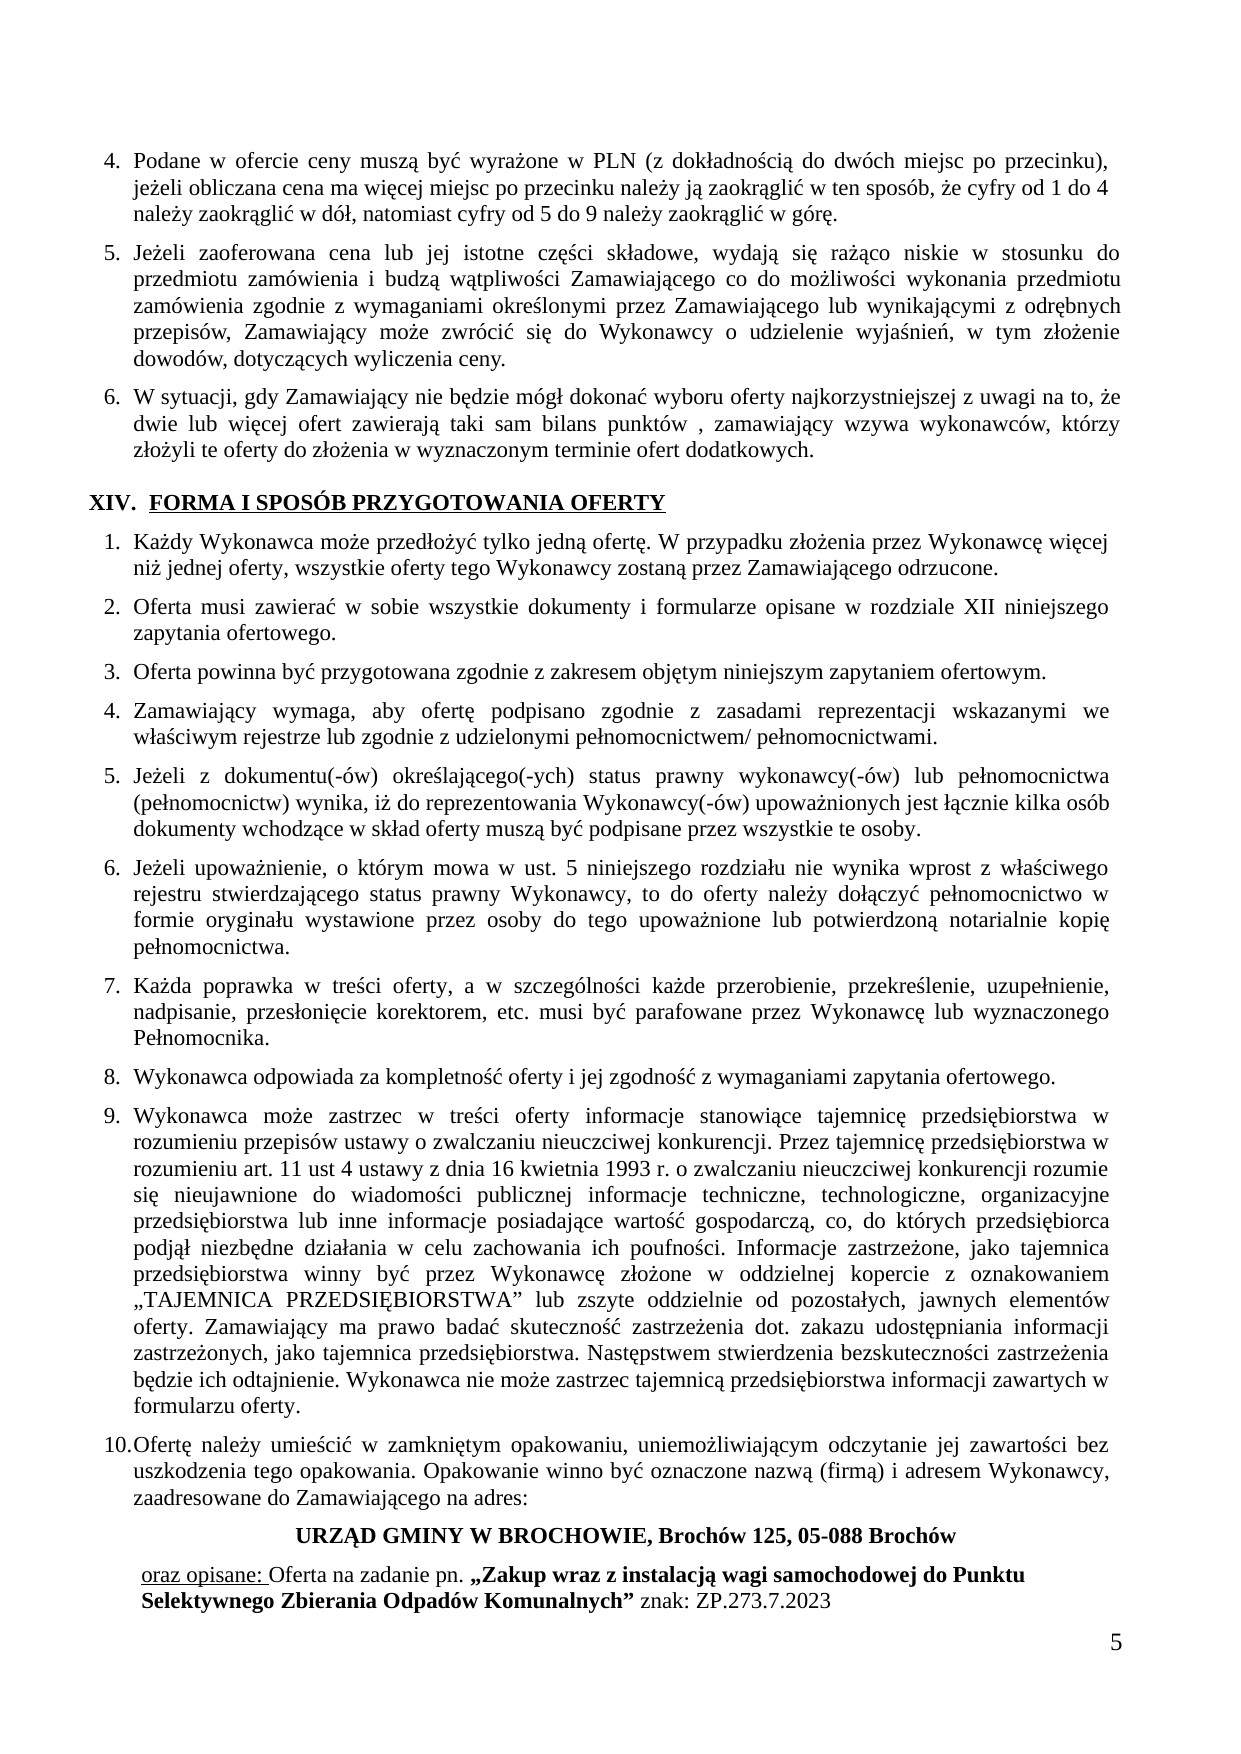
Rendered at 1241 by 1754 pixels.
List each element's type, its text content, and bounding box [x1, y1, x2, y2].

list W sytuacji, gdy Zamawiający nie będzie mógł dokonać wyboru oferty najkorzystniejszej z uwagi na to, że dwie lub więcej ofert zawierają taki sam bilans punktów , zamawiający wzywa wykonawców, którzy złożyli te oferty do złożenia w wyznaczonym terminie ofert dodatkowych. [103, 383, 1122, 462]
list Oferta musi zawierać w sobie wszystkie dokumenty i formularze opisane w rozdziale XII niniejszego zapytania ofertowego. [103, 593, 1111, 646]
list Jeżeli zaoferowana cena lub jej istotne części składowe, wydają się rażąco niskie w stosunku do przedmiotu zamówienia i budzą wątpliwości Zamawiającego co do możliwości wykonania przedmiotu zamówienia zgodnie z wymaganiami określonymi przez Zamawiającego lub wynikającymi z odrębnych przepisów, Zamawiający może zwrócić się do Wykonawcy o udzielenie wyjaśnień, w tym złożenie dowodów, dotyczących wyliczenia ceny. [103, 239, 1122, 371]
list Każda poprawka w treści oferty, a w szczególności każde przerobienie, przekreślenie, uzupełnienie, nadpisanie, przesłonięcie korektorem, etc. musi być parafowane przez Wykonawcę lub wyznaczonego Pełnomocnika. [103, 972, 1111, 1051]
list Każdy Wykonawca może przedłożyć tylko jedną ofertę. W przypadku złożenia przez Wykonawcę więcej niż jednej oferty, wszystkie oferty tego Wykonawcy zostaną przez Zamawiającego odrzucone. [103, 528, 1111, 580]
text URZĄD GMINY W BROCHOWIE, Brochów 125, 05-088 Brochów [141, 1522, 1111, 1549]
list Wykonawca odpowiada za kompletność oferty i jej zgodność z wymaganiami zapytania ofertowego. [103, 1063, 1111, 1089]
list Wykonawca może zastrzec w treści oferty informacje stanowiące tajemnicę przedsiębiorstwa w rozumieniu przepisów ustawy o zwalczaniu nieuczciwej konkurencji. Przez tajemnicę przedsiębiorstwa w rozumieniu art. 11 ust 4 ustawy z dnia 16 kwietnia 1993 r. o zwalczaniu nieuczciwej konkurencji rozumie się nieujawnione do wiadomości publicznej informacje techniczne, technologiczne, organizacyjne przedsiębiorstwa lub inne informacje posiadające wartość gospodarczą, co, do których przedsiębiorca podjął niezbędne działania w celu zachowania ich poufności. Informacje zastrzeżone, jako tajemnica przedsiębiorstwa winny być przez Wykonawcę złożone w oddzielnej kopercie z oznakowaniem „TAJEMNICA PRZEDSIĘBIORSTWA” lub zszyte oddzielnie od pozostałych, jawnych elementów oferty. Zamawiający ma prawo badać skuteczność zastrzeżenia dot. zakazu udostępniania informacji zastrzeżonych, jako tajemnica przedsiębiorstwa. Następstwem stwierdzenia bezskuteczności zastrzeżenia będzie ich odtajnienie. Wykonawca nie może zastrzec tajemnicą przedsiębiorstwa informacji zawartych w formularzu oferty. [103, 1102, 1111, 1418]
list Jeżeli upoważnienie, o którym mowa w ust. 5 niniejszego rozdziału nie wynika wprost z właściwego rejestru stwierdzającego status prawny Wykonawcy, to do oferty należy dołączyć pełnomocnictwo w formie oryginału wystawione przez osoby do tego upoważnione lub potwierdzoną notarialnie kopię pełnomocnictwa. [103, 854, 1111, 959]
list Podane w ofercie ceny muszą być wyrażone w PLN (z dokładnością do dwóch miejsc po przecinku), jeżeli obliczana cena ma więcej miejsc po przecinku należy ją zaokrąglić w ten sposób, że cyfry od 1 do 4 należy zaokrąglić w dół, natomiast cyfry od 5 do 9 należy zaokrąglić w górę. [103, 148, 1111, 227]
text oraz opisane: Oferta na zadanie pn. „Zakup wraz z instalacją wagi samochodowej do Punktu Selektywnego Zbierania Odpadów Komunalnych” znak: ZP.273.7.2023 [141, 1561, 1111, 1614]
list Zamawiający wymaga, aby ofertę podpisano zgodnie z zasadami reprezentacji wskazanymi we właściwym rejestrze lub zgodnie z udzielonymi pełnomocnictwem/ pełnomocnictwami. [103, 697, 1111, 750]
list Jeżeli z dokumentu(-ów) określającego(-ych) status prawny wykonawcy(-ów) lub pełnomocnictwa (pełnomocnictw) wynika, iż do reprezentowania Wykonawcy(-ów) upoważnionych jest łącznie kilka osób dokumenty wchodzące w skład oferty muszą być podpisane przez wszystkie te osoby. [103, 762, 1111, 841]
list Oferta powinna być przygotowana zgodnie z zakresem objętym niniejszym zapytaniem ofertowym. [103, 658, 1111, 684]
text XIV. FORMA I SPOSÓB PRZYGOTOWANIA OFERTY [89, 489, 1122, 515]
list Ofertę należy umieścić w zamkniętym opakowaniu, uniemożliwiającym odczytanie jej zawartości bez uszkodzenia tego opakowania. Opakowanie winno być oznaczone nazwą (firmą) i adresem Wykonawcy, zaadresowane do Zamawiającego na adres: [103, 1431, 1111, 1510]
